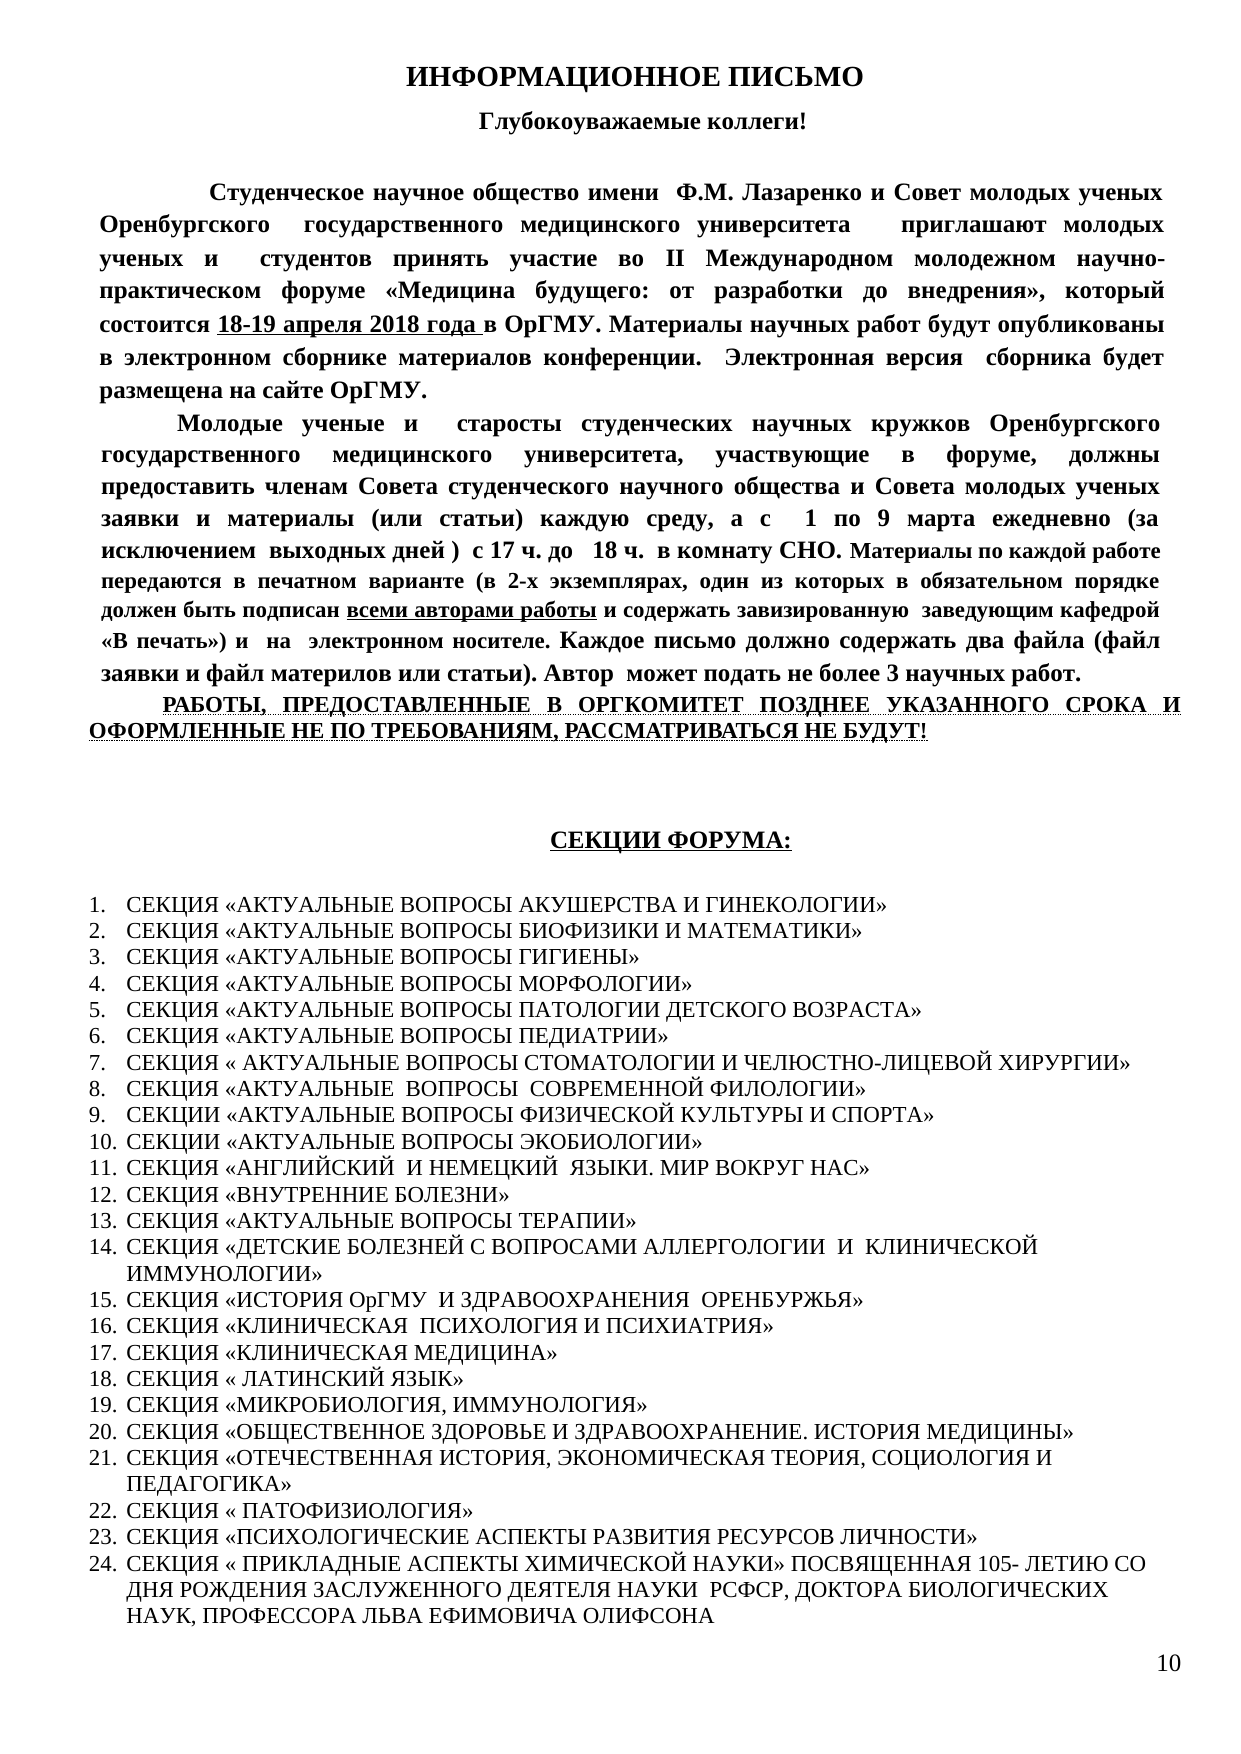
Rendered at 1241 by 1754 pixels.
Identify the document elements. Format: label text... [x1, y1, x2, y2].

list СЕКЦИИ «АКТУАЛЬНЫЕ ВОПРОСЫ ЭКОБИОЛОГИИ» [89, 1128, 1181, 1154]
list СЕКЦИЯ «ПСИХОЛОГИЧЕСКИЕ АСПЕКТЫ РАЗВИТИЯ РЕСУРСОВ ЛИЧНОСТИ» [89, 1523, 1181, 1549]
list СЕКЦИЯ «ДЕТСКИЕ БОЛЕЗНЕЙ С ВОПРОСАМИ АЛЛЕРГОЛОГИИ И КЛИНИЧЕСКОЙ ИММУНОЛОГИИ» [89, 1233, 1181, 1286]
text СЕКЦИИ ФОРУМА: [160, 825, 1181, 853]
list СЕКЦИЯ «КЛИНИЧЕСКАЯ ПСИХОЛОГИЯ И ПСИХИАТРИЯ» [89, 1312, 1181, 1339]
list СЕКЦИЯ «ОТЕЧЕСТВЕННАЯ ИСТОРИЯ, ЭКОНОМИЧЕСКАЯ ТЕОРИЯ, СОЦИОЛОГИЯ И ПЕДАГОГИКА» [89, 1444, 1181, 1497]
list СЕКЦИЯ «АКТУАЛЬНЫЕ ВОПРОСЫ ТЕРАПИИ» [89, 1207, 1181, 1233]
list СЕКЦИЯ «АКТУАЛЬНЫЕ ВОПРОСЫ АКУШЕРСТВА И ГИНЕКОЛОГИИ» [89, 891, 1161, 917]
text Молодые ученые и старосты студенческих научных кружков Оренбургского государственного медицинского университета, участвующие в форуме, должны предоставить членам Совета студенческого научного общества и Совета молодых ученых заявки и материалы (или статьи) каждую среду, а с 1 по 9 марта ежедневно (за исключением выходных дней ) с 17 ч. до 18 ч. в комнату СНО. Материалы по каждой работе передаются в печатном варианте (в 2-х экземплярах, один из которых в обязательном порядке должен быть подписан всеми авторами работы и содержать завизированную заведующим кафедрой «В печать») и на электронном носителе. Каждое письмо должно содержать два файла (файл заявки и файл материлов или статьи). Автор может подать не более 3 научных работ. [100, 408, 1161, 686]
list СЕКЦИЯ «АКТУАЛЬНЫЕ ВОПРОСЫ МОРФОЛОГИИ» [89, 970, 1161, 996]
list СЕКЦИЯ «ИСТОРИЯ ОрГМУ И ЗДРАВООХРАНЕНИЯ ОРЕНБУРЖЬЯ» [89, 1286, 1181, 1312]
list СЕКЦИЯ «АНГЛИЙСКИЙ И НЕМЕЦКИЙ ЯЗЫКИ. МИР ВОКРУГ НАС» [89, 1154, 1161, 1181]
list СЕКЦИЯ «АКТУАЛЬНЫЕ ВОПРОСЫ ПЕДИАТРИИ» [89, 1022, 1161, 1049]
text Студенческое научное общество имени Ф.М. Лазаренко и Совет молодых ученых Оренбургского государственного медицинского университета приглашают молодых ученых и студентов принять участие во II Международном молодежном научно-практическом форуме «Медицина будущего: от разработки до внедрения», который состоится 18-19 апреля 2018 года в ОрГМУ. Материалы научных работ будут опубликованы в электронном сборнике материалов конференции. Электронная версия сборника будет размещена на сайте ОрГМУ. [98, 177, 1165, 403]
list СЕКЦИЯ « ПРИКЛАДНЫЕ АСПЕКТЫ ХИМИЧЕСКОЙ НАУКИ» ПОСВЯЩЕННАЯ 105- ЛЕТИЮ СО ДНЯ РОЖДЕНИЯ ЗАСЛУЖЕННОГО ДЕЯТЕЛЯ НАУКИ РСФСР, ДОКТОРА БИОЛОГИЧЕСКИХ НАУК, ПРОФЕССОРА ЛЬВА ЕФИМОВИЧА ОЛИФСОНА [89, 1549, 1181, 1629]
list СЕКЦИЯ «КЛИНИЧЕСКАЯ МЕДИЦИНА» [89, 1339, 1181, 1365]
list СЕКЦИИ «АКТУАЛЬНЫЕ ВОПРОСЫ ФИЗИЧЕСКОЙ КУЛЬТУРЫ И СПОРТА» [89, 1102, 1181, 1128]
list СЕКЦИЯ « ПАТОФИЗИОЛОГИЯ» [89, 1497, 1181, 1523]
list СЕКЦИЯ «ВНУТРЕННИЕ БОЛЕЗНИ» [89, 1181, 1181, 1207]
list СЕКЦИЯ «МИКРОБИОЛОГИЯ, ИММУНОЛОГИЯ» [89, 1391, 1181, 1418]
list СЕКЦИЯ «АКТУАЛЬНЫЕ ВОПРОСЫ БИОФИЗИКИ И МАТЕМАТИКИ» [89, 917, 1161, 943]
list СЕКЦИЯ «ОБЩЕСТВЕННОЕ ЗДОРОВЬЕ И ЗДРАВООХРАНЕНИЕ. ИСТОРИЯ МЕДИЦИНЫ» [89, 1418, 1181, 1444]
list СЕКЦИЯ « ЛАТИНСКИЙ ЯЗЫК» [89, 1365, 1181, 1391]
list СЕКЦИЯ «АКТУАЛЬНЫЕ ВОПРОСЫ СОВРЕМЕННОЙ ФИЛОЛОГИИ» [89, 1075, 1161, 1102]
list СЕКЦИЯ «АКТУАЛЬНЫЕ ВОПРОСЫ ПАТОЛОГИИ ДЕТСКОГО ВОЗРАСТА» [89, 996, 1161, 1022]
list СЕКЦИЯ «АКТУАЛЬНЫЕ ВОПРОСЫ ГИГИЕНЫ» [89, 943, 1161, 970]
list СЕКЦИЯ « АКТУАЛЬНЫЕ ВОПРОСЫ СТОМАТОЛОГИИ И ЧЕЛЮСТНО-ЛИЦЕВОЙ ХИРУРГИИ» [89, 1049, 1181, 1075]
text РАБОТЫ, ПРЕДОСТАВЛЕННЫЕ В ОРГКОМИТЕТ ПОЗДНЕЕ УКАЗАННОГО СРОКА И ОФОРМЛЕННЫЕ НЕ ПО ТРЕБОВАНИЯМ, РАССМАТРИВАТЬСЯ НЕ БУДУТ! [89, 691, 1181, 743]
subtitle ИНФОРМАЦИОННОЕ ПИСЬМО [89, 59, 1181, 93]
text Глубокоуважаемые коллеги! [105, 106, 1181, 134]
